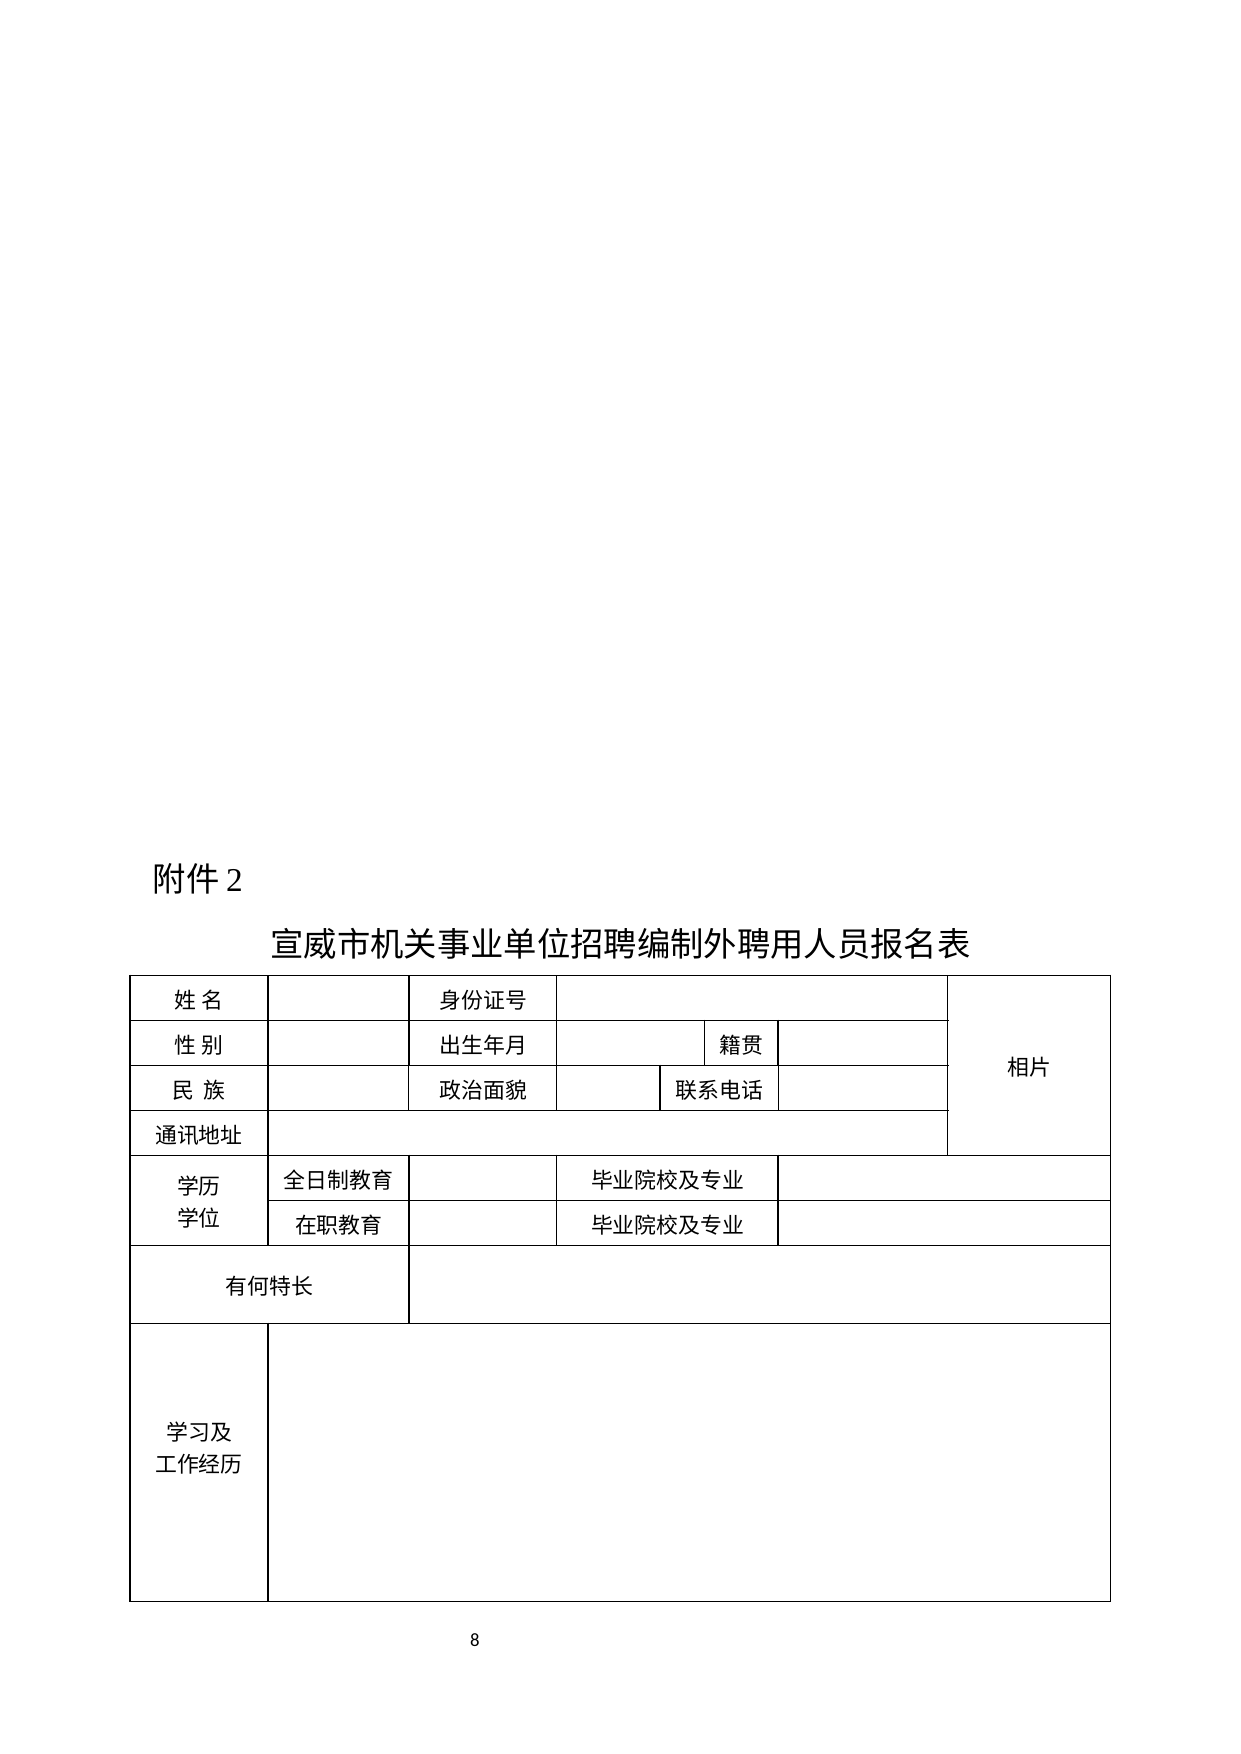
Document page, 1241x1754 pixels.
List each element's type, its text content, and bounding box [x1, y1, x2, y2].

table_cell [557, 1021, 704, 1064]
table_header 身份证号 [410, 976, 556, 1019]
table_cell 有何特长 [131, 1246, 408, 1322]
table_cell [269, 1021, 408, 1064]
table_cell 学历 学位 [131, 1156, 267, 1244]
table_cell 在职教育 [269, 1201, 408, 1244]
table_cell 通讯地址 [131, 1111, 267, 1154]
table_cell 联系电话 [661, 1066, 778, 1109]
table_cell 全日制教育 [269, 1156, 408, 1199]
table_cell [410, 1156, 556, 1199]
table_cell 出生年月 [410, 1021, 556, 1064]
table_cell [269, 1111, 947, 1154]
table_cell [779, 1066, 947, 1109]
table_cell [269, 1324, 1110, 1601]
table_header [557, 976, 947, 1019]
table_cell 学习及 工作经历 [131, 1324, 267, 1601]
table_cell [779, 1021, 947, 1064]
table_cell 政治面貌 [409, 1066, 556, 1109]
table_cell 毕业院校及专业 [557, 1156, 777, 1199]
table_cell 性 别 [131, 1021, 267, 1064]
table_cell [410, 1246, 1110, 1322]
table_cell [779, 1201, 1110, 1244]
text 附件2 [152, 844, 1088, 909]
table_cell [269, 1066, 408, 1109]
table_cell 民 族 [131, 1066, 267, 1109]
table_cell 毕业院校及专业 [557, 1201, 777, 1244]
table_cell [557, 1066, 659, 1109]
table_header [269, 976, 408, 1019]
text 宣威市机关事业单位招聘编制外聘用人员报名表 [152, 909, 1088, 974]
table_header 相片 [948, 976, 1110, 1154]
table_cell [779, 1156, 1110, 1199]
table_cell 籍贯 [705, 1021, 777, 1064]
table_cell [410, 1201, 556, 1244]
table_header 姓 名 [131, 976, 267, 1019]
